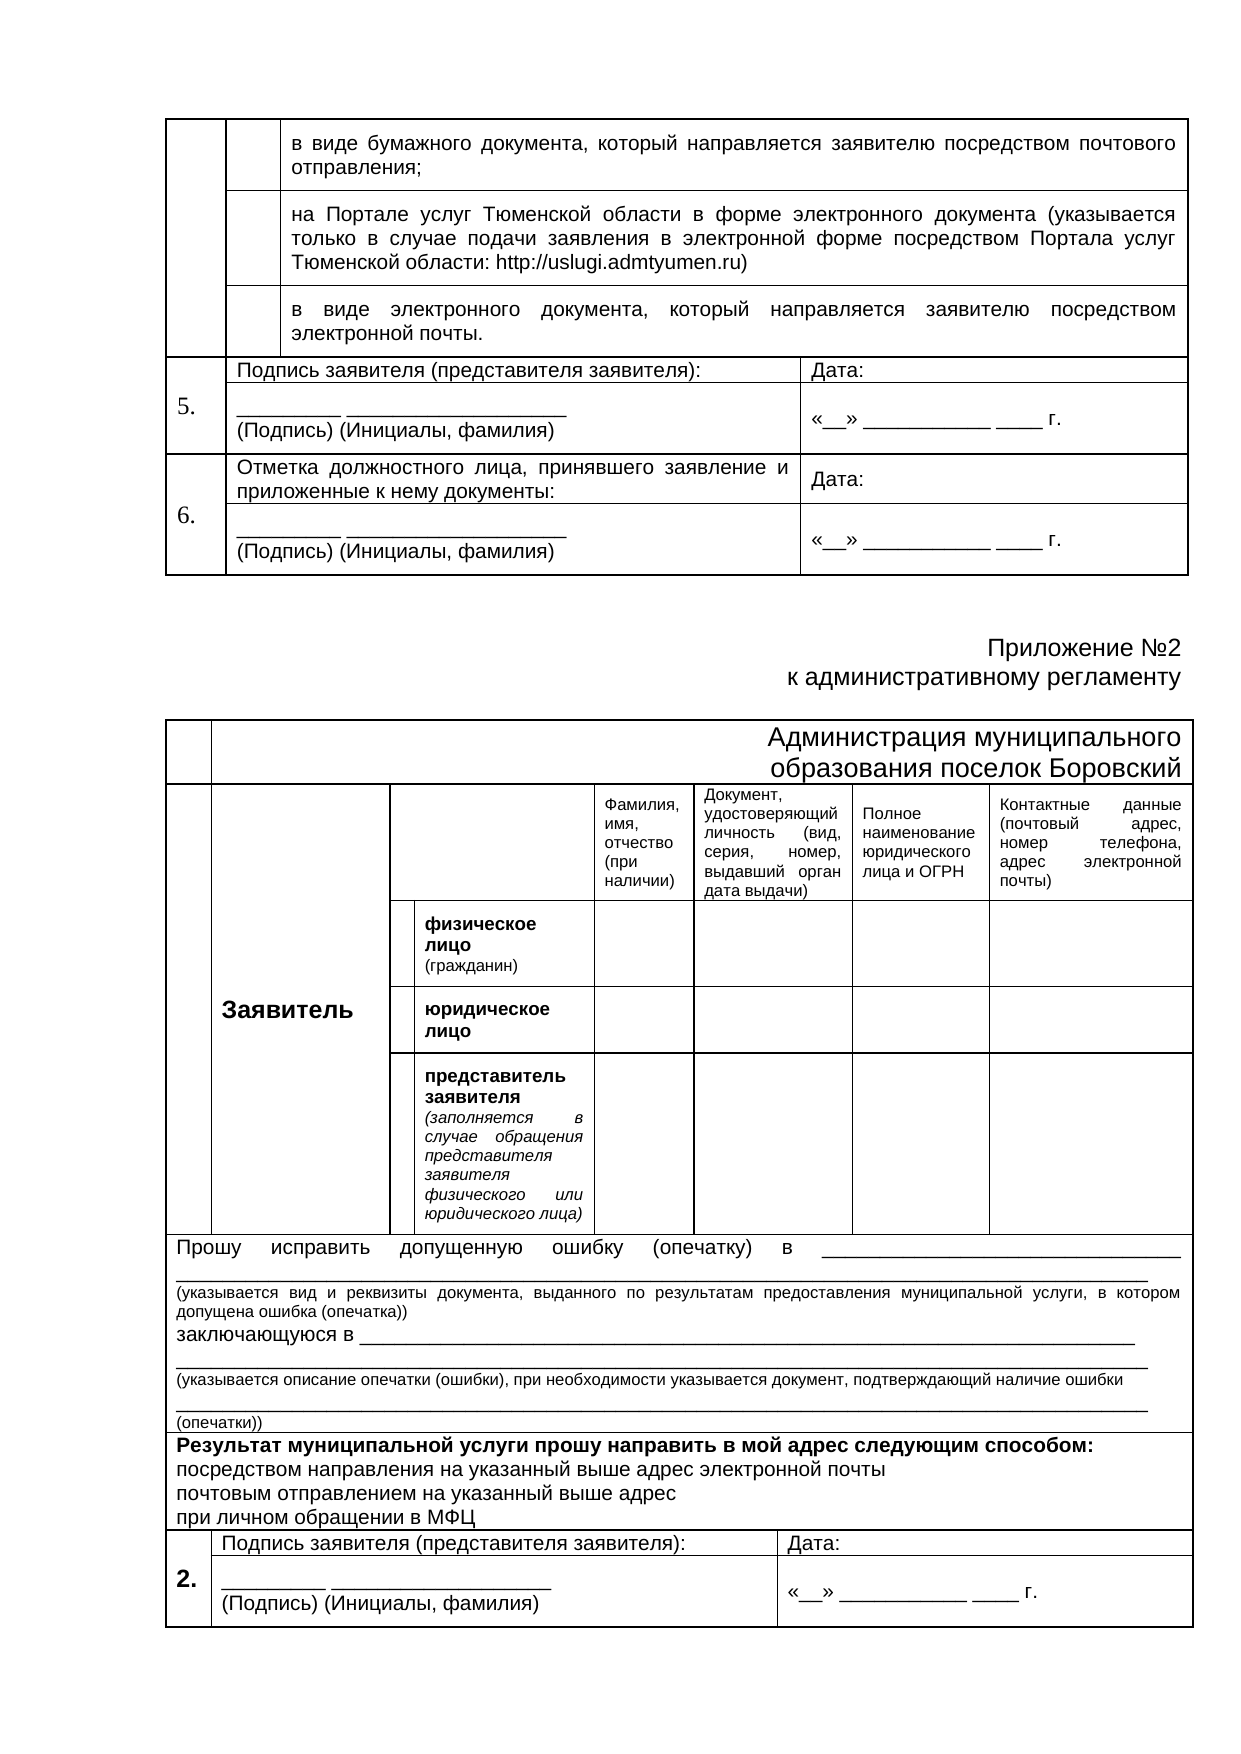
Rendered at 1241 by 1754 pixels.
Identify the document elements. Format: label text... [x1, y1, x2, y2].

table_cell Заявитель [212, 785, 389, 1234]
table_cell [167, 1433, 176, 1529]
table_cell [695, 901, 852, 986]
table_cell [595, 1054, 693, 1234]
table_cell юридическое лицо [415, 987, 594, 1052]
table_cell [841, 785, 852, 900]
table_cell [167, 785, 211, 1234]
table_cell [990, 901, 1192, 986]
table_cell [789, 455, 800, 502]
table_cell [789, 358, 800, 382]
table_cell 2. [167, 1531, 211, 1626]
table_cell «__» ___________ ____ г. [801, 383, 1187, 453]
table_cell [391, 1054, 414, 1234]
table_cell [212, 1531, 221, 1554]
table_cell [990, 1054, 1192, 1234]
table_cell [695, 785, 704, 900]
table_cell _________ ___________________ (Подпись) (Инициалы, фамилия) [227, 383, 800, 453]
table_cell [227, 191, 280, 285]
table_cell Фамилия, имя, отчество (при наличии) [595, 785, 693, 900]
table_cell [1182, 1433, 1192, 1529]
table_cell физическое лицо (гражданин) [415, 901, 594, 986]
table_cell Полное наименование юридического лица и ОГРН [853, 785, 989, 900]
table_cell 5. [167, 358, 225, 453]
table_cell «__» ___________ ____ г. [778, 1556, 1192, 1626]
table_cell «__» ___________ ____ г. [801, 504, 1187, 574]
table_cell [853, 1054, 989, 1234]
table_cell 6. [167, 455, 225, 574]
table_cell [595, 987, 693, 1052]
table_cell _________ ___________________ (Подпись) (Инициалы, фамилия) [227, 504, 800, 574]
text к административному регламенту [177, 662, 1181, 690]
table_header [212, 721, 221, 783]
table_cell [391, 901, 414, 986]
table_cell Контактные данные (почтовый адрес, номер телефона, адрес электронной почты) [990, 785, 1192, 900]
table_header [167, 721, 211, 783]
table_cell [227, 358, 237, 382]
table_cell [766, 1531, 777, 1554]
text Приложение №2 [177, 633, 1181, 662]
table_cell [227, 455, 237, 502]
table_cell [695, 1054, 852, 1234]
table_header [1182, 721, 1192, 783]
table_cell [990, 987, 1192, 1052]
table_cell [595, 901, 693, 986]
table_cell на Портале услуг Тюменской области в форме электронного документа (указывается только в случае подачи заявления в электронной форме посредством Портала услуг Тюменской области: http://uslugi.admtyumen.ru) [281, 191, 1187, 285]
table_cell [391, 987, 414, 1052]
table_cell [853, 901, 989, 986]
table_cell Дата: [801, 455, 1187, 502]
table_cell [695, 987, 852, 1052]
table_cell представитель заявителя (заполняется в случае обращения представителя заявителя физического или юридического лица) [415, 1054, 594, 1234]
table_cell [227, 120, 280, 189]
table_cell [391, 785, 594, 900]
table_cell в виде бумажного документа, который направляется заявителю посредством почтового отправления; [281, 120, 1187, 189]
table_cell в виде электронного документа, который направляется заявителю посредством электронной почты. [281, 286, 1187, 356]
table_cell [212, 1556, 777, 1626]
table_cell [853, 987, 989, 1052]
table_cell [227, 286, 280, 356]
table_cell Прошу исправить допущенную ошибку (опечатку) в _______________________________ ____________________________________________________________________________________ (указывается вид и реквизиты документа, выданного по результатам предоставления муниципальной услуги, в котором допущена ошибка (опечатка)) заключающуюся в ___________________________________________________________________ ____________________________________________________________________________________ (указывается описание опечатки (ошибки), при необходимости указывается документ, подтверждающий наличие ошибки ____________________________________________________________________________________ (опечатки)) [167, 1235, 1192, 1432]
